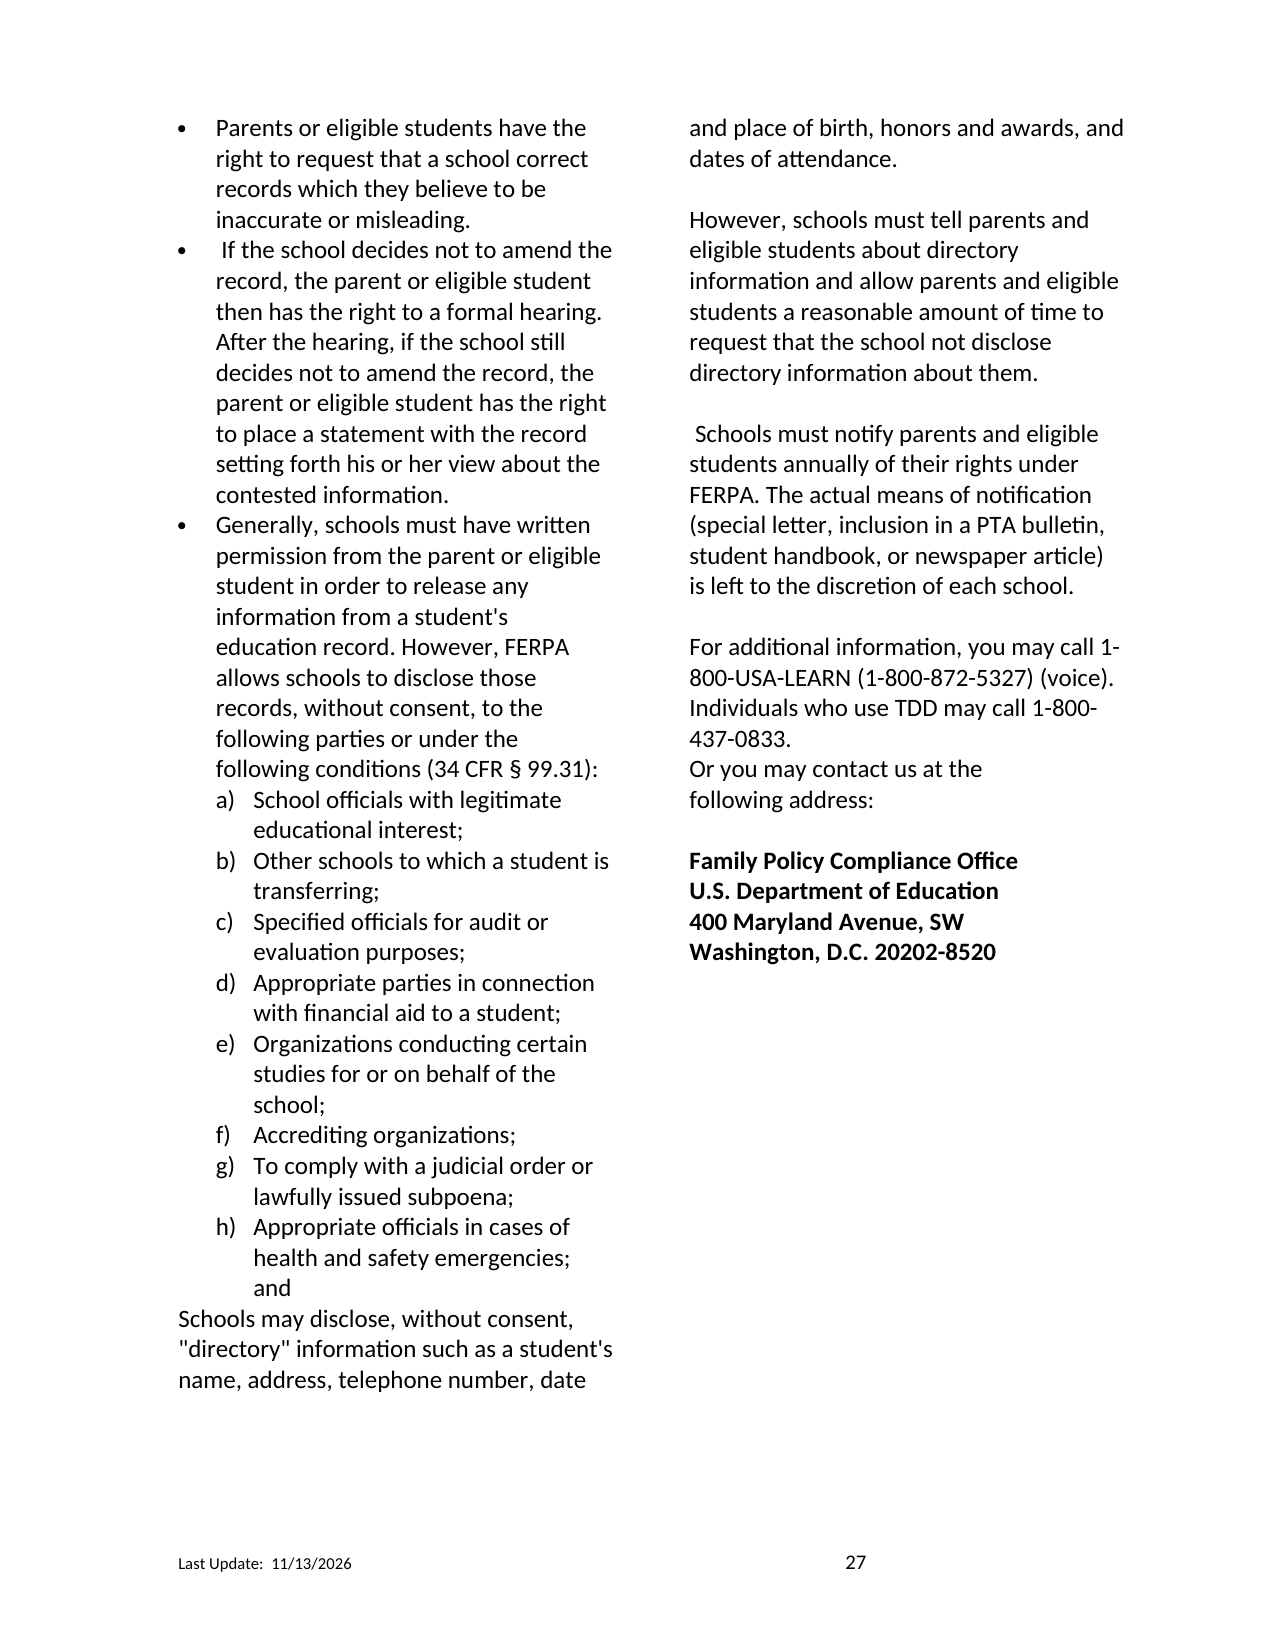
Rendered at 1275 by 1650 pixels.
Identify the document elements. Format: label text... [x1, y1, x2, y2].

text Schools must notify parents and eligible students annually of their rights under FERPA. The actual means of notification (special letter, inclusion in a PTA bulletin, student handbook, or newspaper article) is left to the discretion of each school. [689, 418, 1125, 601]
list School officials with legitimate educational interest; [216, 784, 614, 845]
list Parents or eligible students have the right to request that a school correct records which they believe to be inaccurate or misleading. [178, 112, 614, 234]
list Organizations conducting certain studies for or on behalf of the school; [216, 1028, 614, 1120]
list Accrediting organizations; [216, 1120, 614, 1150]
text Family Policy Compliance Office U.S. Department of Education 400 Maryland Avenue, SW Washington, D.C. 20202-8520 [689, 845, 1050, 967]
list Other schools to which a student is transferring; [216, 845, 614, 906]
text However, schools must tell parents and eligible students about directory information and allow parents and eligible students a reasonable amount of time to request that the school not disclose directory information about them. [689, 204, 1125, 387]
list Appropriate parties in connection with financial aid to a student; [216, 967, 614, 1028]
text Schools may disclose, without consent, "directory" information such as a student's name, address, telephone number, date and place of birth, honors and awards, and dates of attendance. [178, 1303, 614, 1394]
list Specified officials for audit or evaluation purposes; [216, 906, 614, 967]
list Appropriate officials in cases of health and safety emergencies; and [216, 1211, 614, 1303]
text For additional information, you may call 1-800-USA-LEARN (1-800-872-5327) (voice). Individuals who use TDD may call 1-800-437-0833. [689, 631, 1125, 753]
text Schools may disclose, without consent, "directory" information such as a student's name, address, telephone number, date and place of birth, honors and awards, and dates of attendance. [689, 112, 1125, 173]
text Or you may contact us at the following address: [689, 753, 1050, 814]
list Generally, schools must have written permission from the parent or eligible student in order to release any information from a student's education record. However, FERPA allows schools to disclose those records, without consent, to the following parties or under the following conditions (34 CFR § 99.31): [178, 509, 614, 784]
list If the school decides not to amend the record, the parent or eligible student then has the right to a formal hearing. After the hearing, if the school still decides not to amend the record, the parent or eligible student has the right to place a statement with the record setting forth his or her view about the contested information. [178, 234, 614, 509]
list To comply with a judicial order or lawfully issued subpoena; [216, 1150, 614, 1211]
